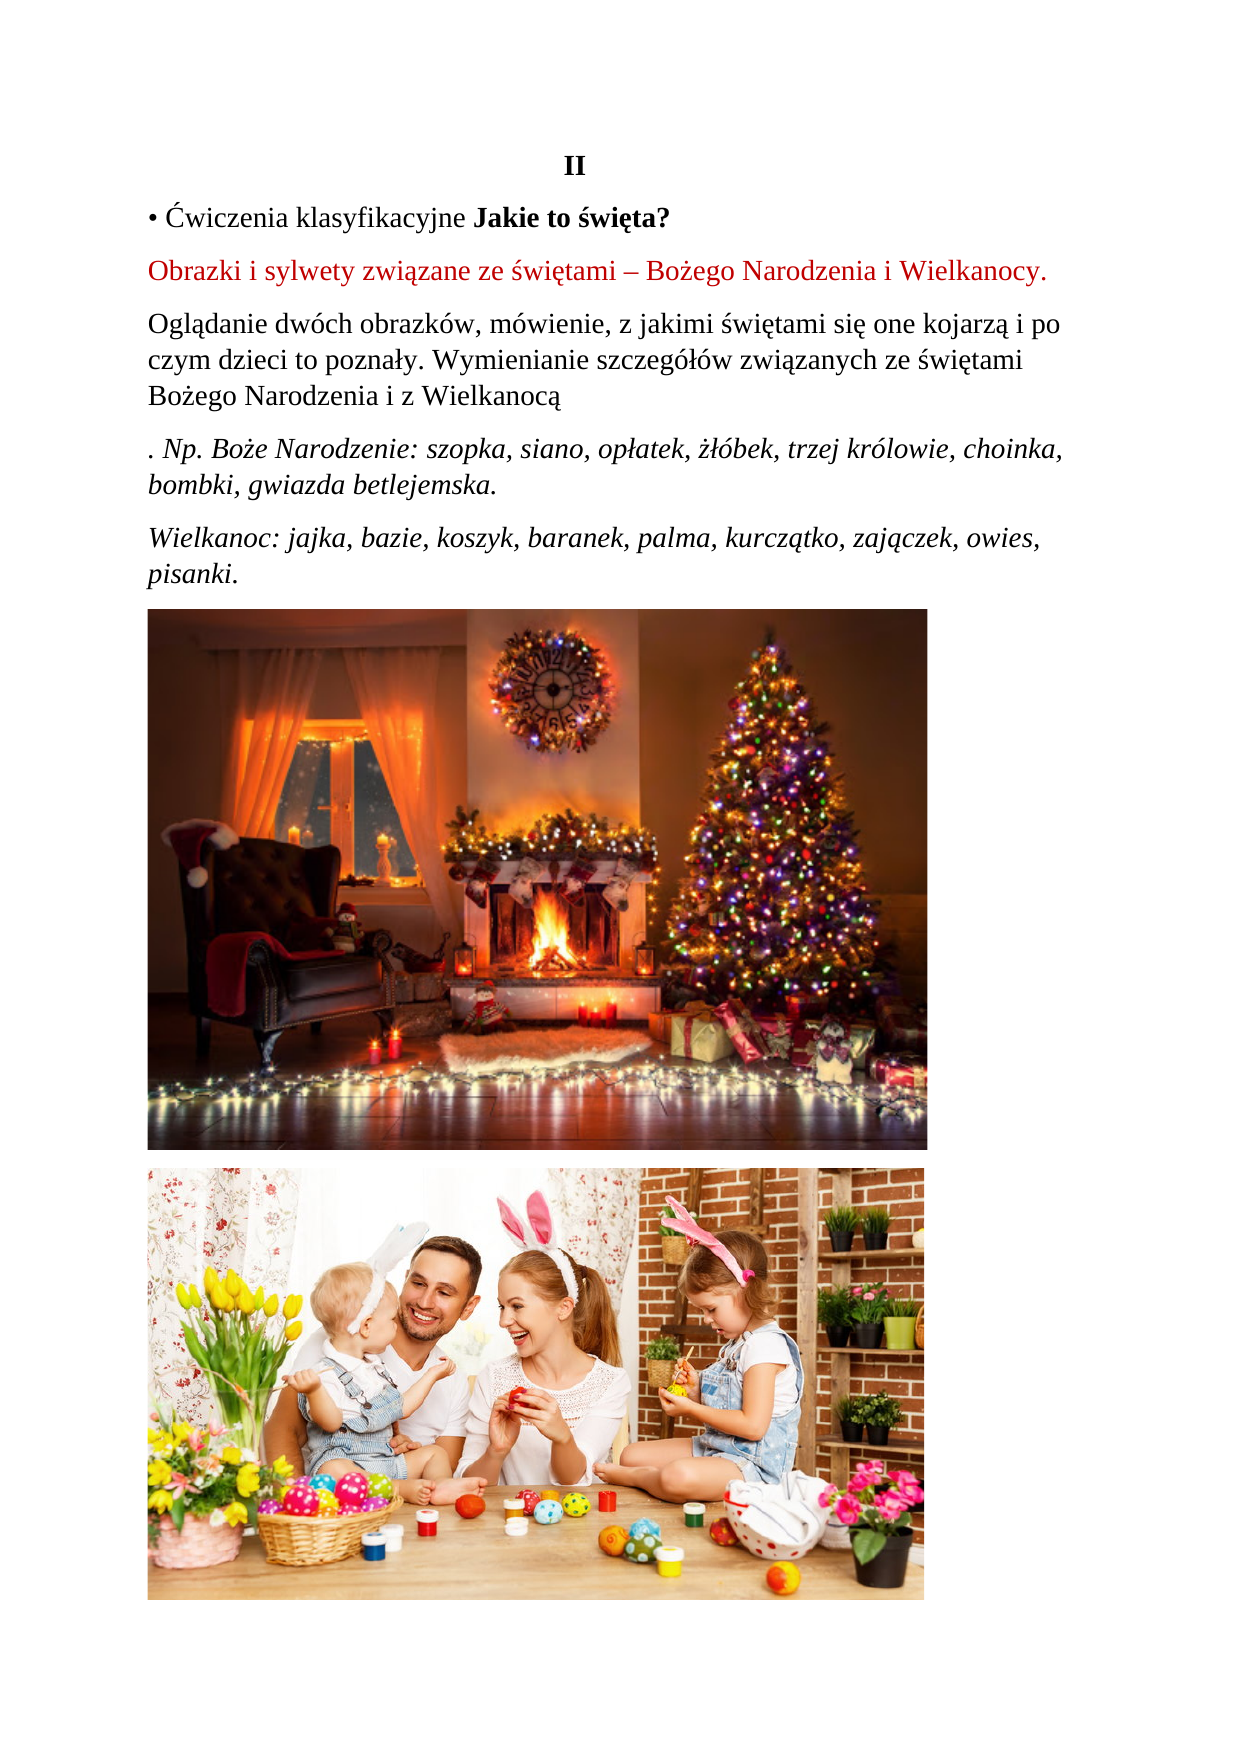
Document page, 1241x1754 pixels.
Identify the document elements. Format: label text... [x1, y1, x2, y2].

text • Ćwiczenia klasyfikacyjne Jakie to święta? [148, 200, 1093, 234]
text Obrazki i sylwety związane ze świętami – Bożego Narodzenia i Wielkanocy. [148, 253, 1093, 287]
text II [148, 148, 1093, 181]
text Wielkanoc: jajka, bazie, koszyk, baranek, palma, kurczątko, zajączek, owies, pisanki. [148, 520, 1093, 590]
text Oglądanie dwóch obrazków, mówienie, z jakimi świętami się one kojarzą i po czym dzieci to poznały. Wymienianie szczegółów związanych ze świętami Bożego Narodzenia i z Wielkanocą [148, 306, 1093, 412]
picture [147, 609, 928, 1150]
picture [147, 1168, 925, 1600]
text . Np. Boże Narodzenie: szopka, siano, opłatek, żłóbek, trzej królowie, choinka, bombki, gwiazda betlejemska. [148, 431, 1093, 501]
